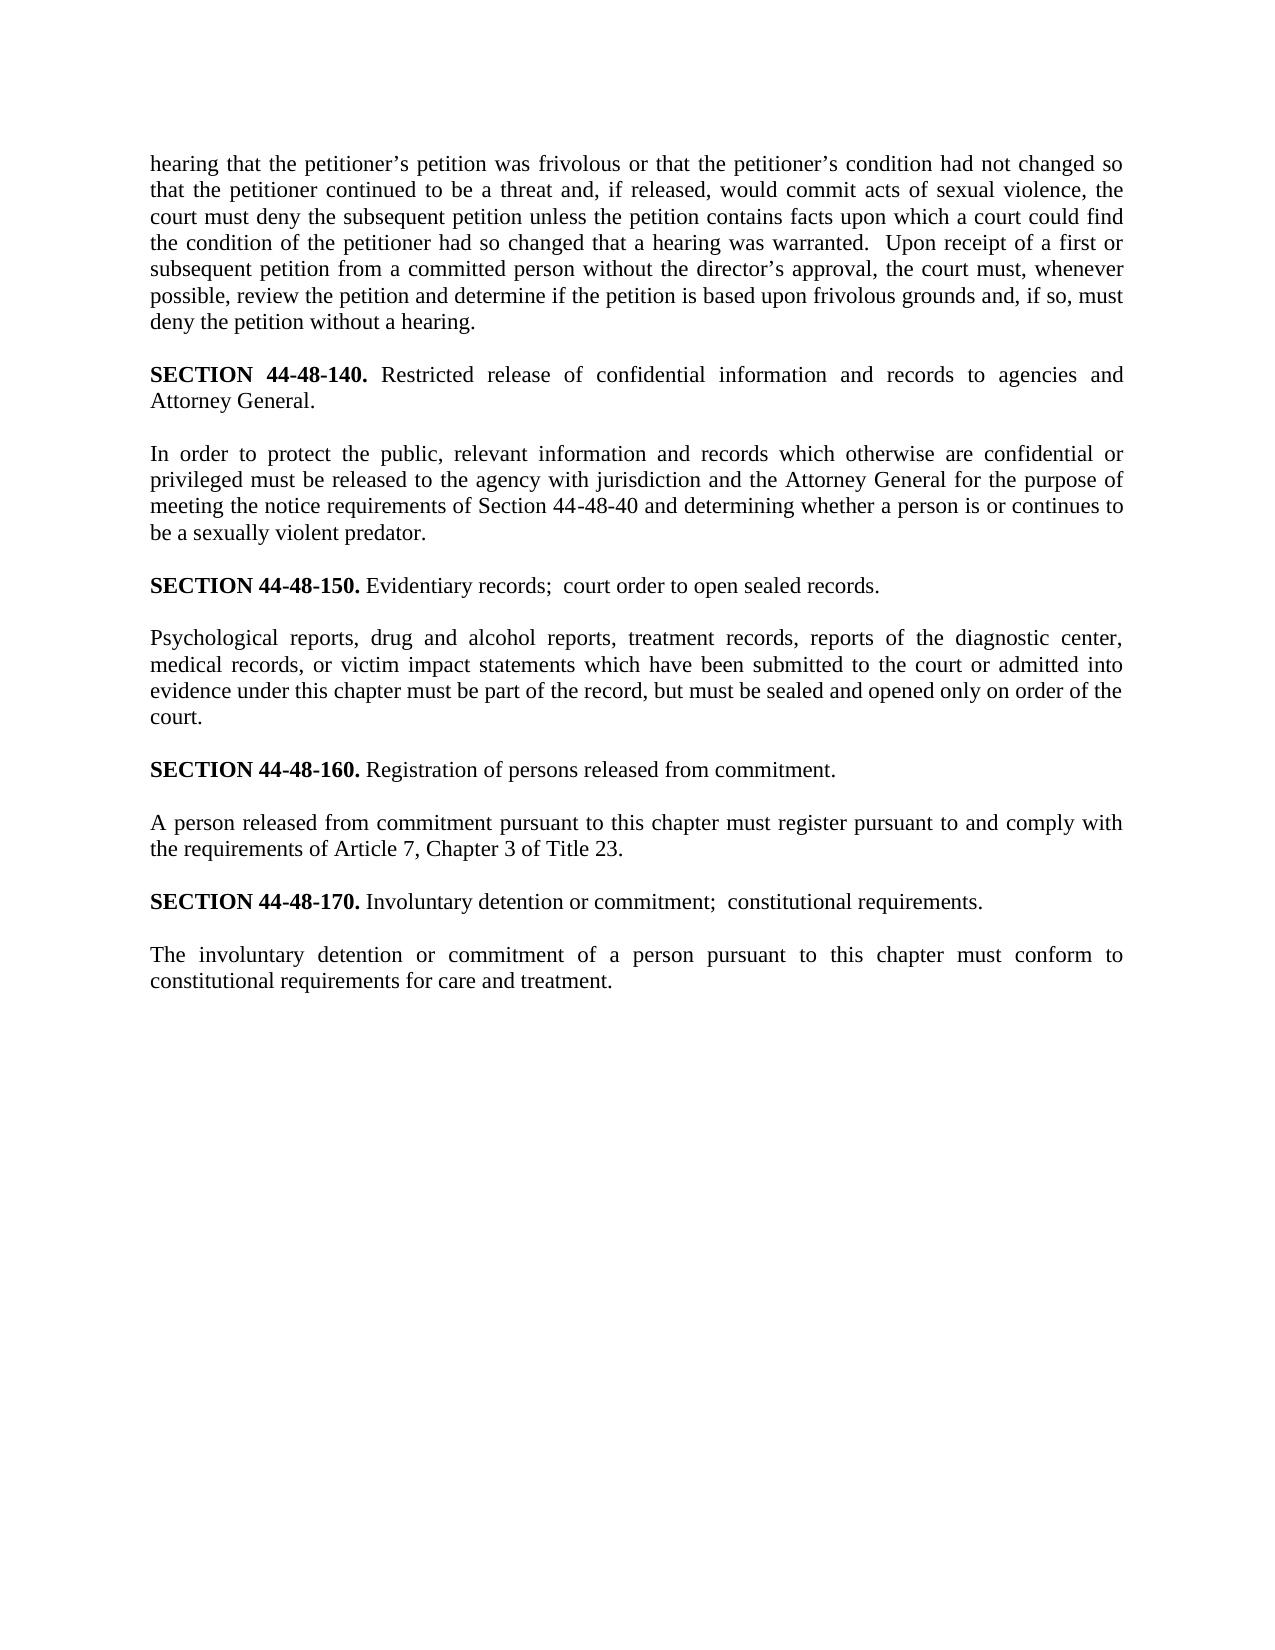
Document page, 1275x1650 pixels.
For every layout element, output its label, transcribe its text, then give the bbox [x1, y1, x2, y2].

text SECTION 44-48-160. Registration of persons released from commitment. [150, 756, 1125, 782]
text Psychological reports, drug and alcohol reports, treatment records, reports of the diagnostic center, medical records, or victim impact statements which have been submitted to the court or admitted into evidence under this chapter must be part of the record, but must be sealed and opened only on order of the court. [150, 624, 1125, 730]
text In order to protect the public, relevant information and records which otherwise are confidential or privileged must be released to the agency with jurisdiction and the Attorney General for the purpose of meeting the notice requirements of Section 44-48-40 and determining whether a person is or continues to be a sexually violent predator. [150, 440, 1125, 545]
text SECTION 44-48-170. Involuntary detention or commitment; constitutional requirements. [150, 888, 1125, 914]
text The involuntary detention or commitment of a person pursuant to this chapter must conform to constitutional requirements for care and treatment. [150, 941, 1125, 993]
text A person released from commitment pursuant to this chapter must register pursuant to and comply with the requirements of Article 7, Chapter 3 of Title 23. [150, 809, 1125, 862]
text SECTION 44-48-150. Evidentiary records; court order to open sealed records. [150, 572, 1125, 598]
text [150, 150, 1125, 334]
text SECTION 44-48-140. Restricted release of confidential information and records to agencies and Attorney General. [150, 361, 1125, 413]
